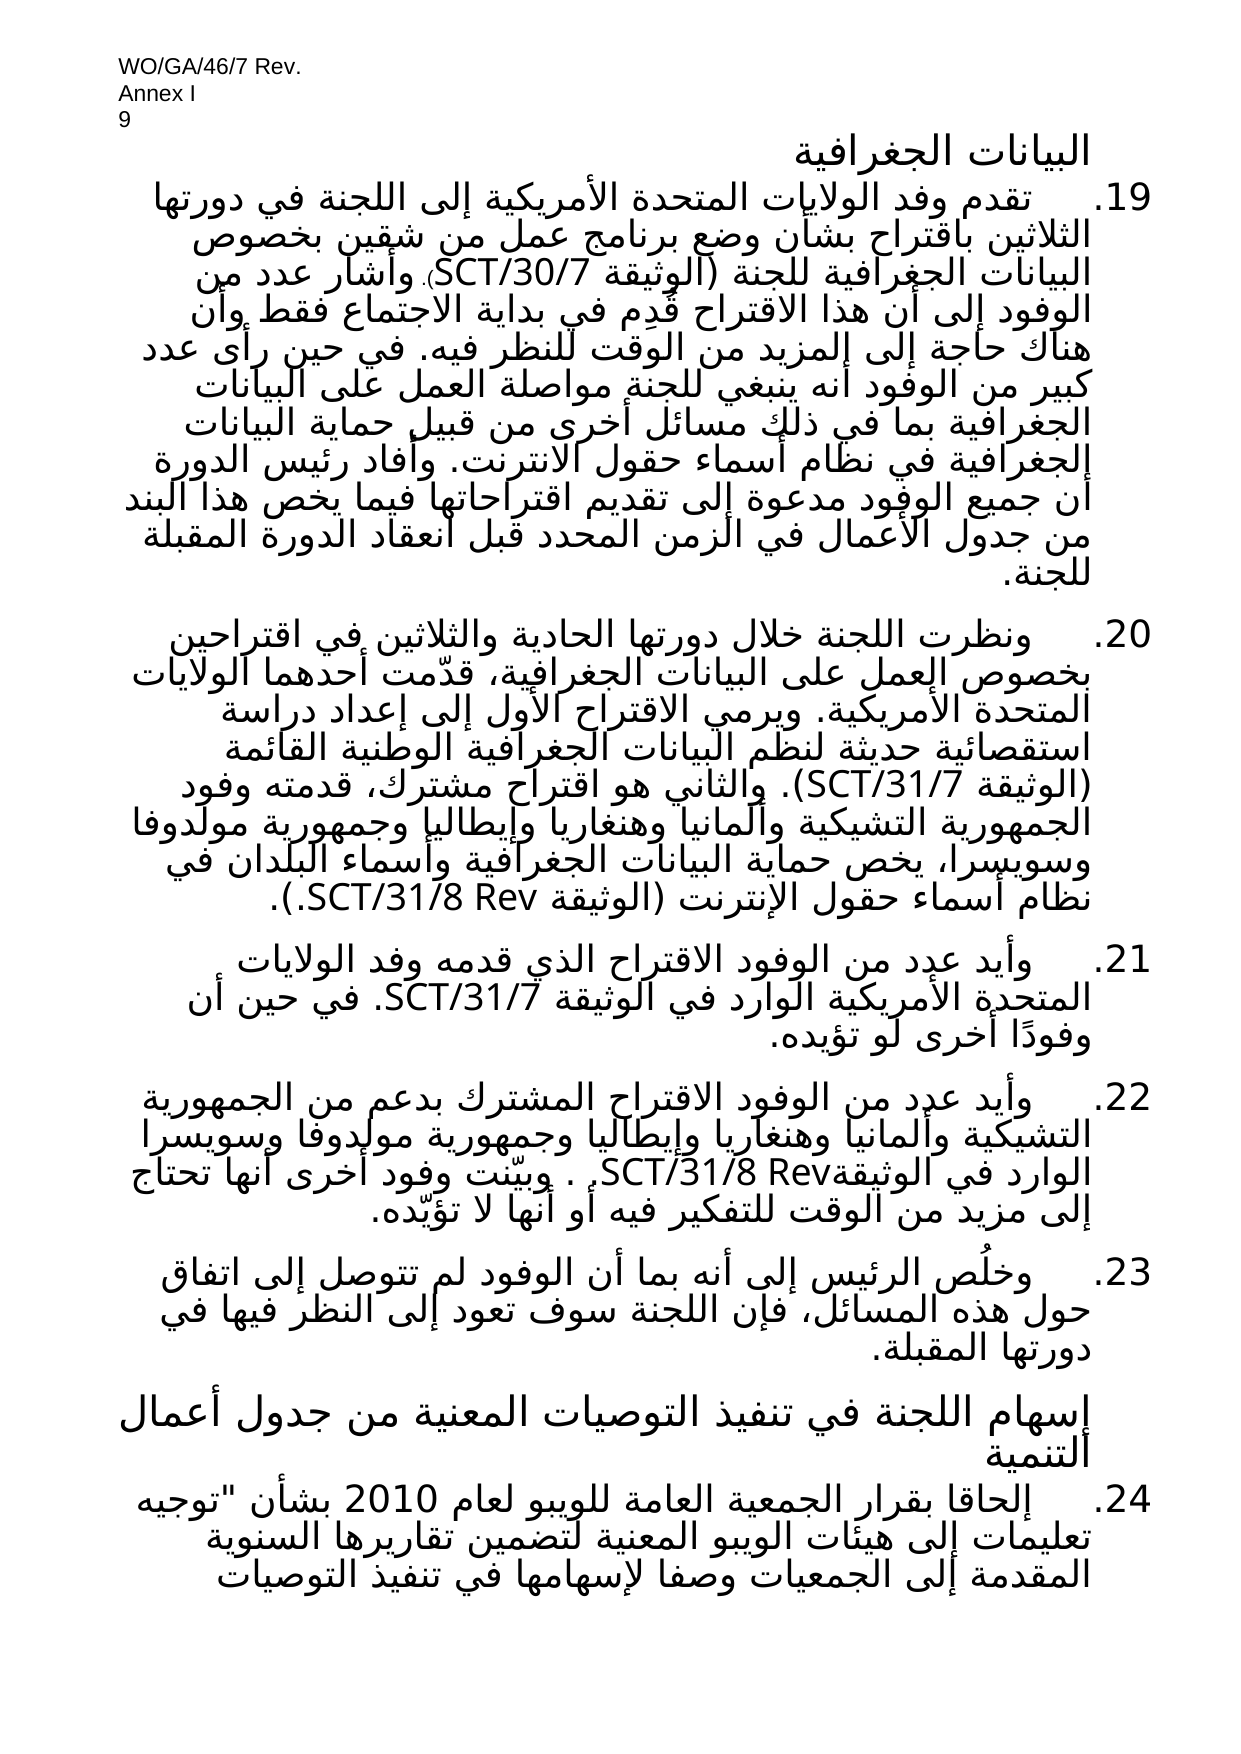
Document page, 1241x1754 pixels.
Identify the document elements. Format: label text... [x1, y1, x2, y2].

subtitle إسهام اللجنة في تنفيذ التوصيات المعنية من جدول أعمال التنمية [118, 1393, 1092, 1476]
text وأيد عدد من الوفود الاقتراح الذي قدمه وفد الولايات المتحدة الأمريكية الوارد في الوثيقة SCT/31/7. في حين أن وفودًا أخرى لو تؤيده. [118, 943, 1092, 1055]
text تقدم وفد الولايات المتحدة الأمريكية إلى اللجنة في دورتها الثلاثين باقتراح بشأن وضع برنامج عمل من شقين بخصوص البيانات الجغرافية للجنة (الوثيقة SCT/30/7). وأشار عدد من الوفود إلى أن هذا الاقتراح قُدِم في بداية الاجتماع فقط وأن هناك حاجة إلى المزيد من الوقت للنظر فيه. في حين رأى عدد كبير من الوفود أنه ينبغي للجنة مواصلة العمل على البيانات الجغرافية بما في ذلك مسائل أخرى من قبيل حماية البيانات الجغرافية في نظام أسماء حقول الانترنت. وأفاد رئيس الدورة أن جميع الوفود مدعوة إلى تقديم اقتراحاتها فيما يخص هذا البند من جدول الأعمال في الزمن المحدد قبل انعقاد الدورة المقبلة للجنة. [118, 180, 1092, 593]
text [118, 1482, 1092, 1595]
text وخلُص الرئيس إلى أنه بما أن الوفود لم تتوصل إلى اتفاق حول هذه المسائل، فإن اللجنة سوف تعود إلى النظر فيها في دورتها المقبلة. [118, 1255, 1092, 1368]
text ونظرت اللجنة خلال دورتها الحادية والثلاثين في اقتراحين بخصوص العمل على البيانات الجغرافية، قدّمت أحدهما الولايات المتحدة الأمريكية. ويرمي الاقتراح الأول إلى إعداد دراسة استقصائية حديثة لنظم البيانات الجغرافية الوطنية القائمة (الوثيقة SCT/31/7). والثاني هو اقتراح مشترك، قدمته وفود الجمهورية التشيكية وألمانيا وهنغاريا وإيطاليا وجمهورية مولدوفا وسويسرا، يخص حماية البيانات الجغرافية وأسماء البلدان في نظام أسماء حقول الإنترنت (الوثيقة SCT/31/8 Rev.). [118, 618, 1092, 918]
subtitle البيانات الجغرافية [118, 132, 1092, 174]
text وأيد عدد من الوفود الاقتراح المشترك بدعم من الجمهورية التشيكية وألمانيا وهنغاريا وإيطاليا وجمهورية مولدوفا وسويسرا الوارد في الوثيقةSCT/31/8 Rev. . وبيّنت وفود أخرى أنها تحتاج إلى مزيد من الوقت للتفكير فيه أو أنها لا تؤيّده. [118, 1080, 1092, 1230]
